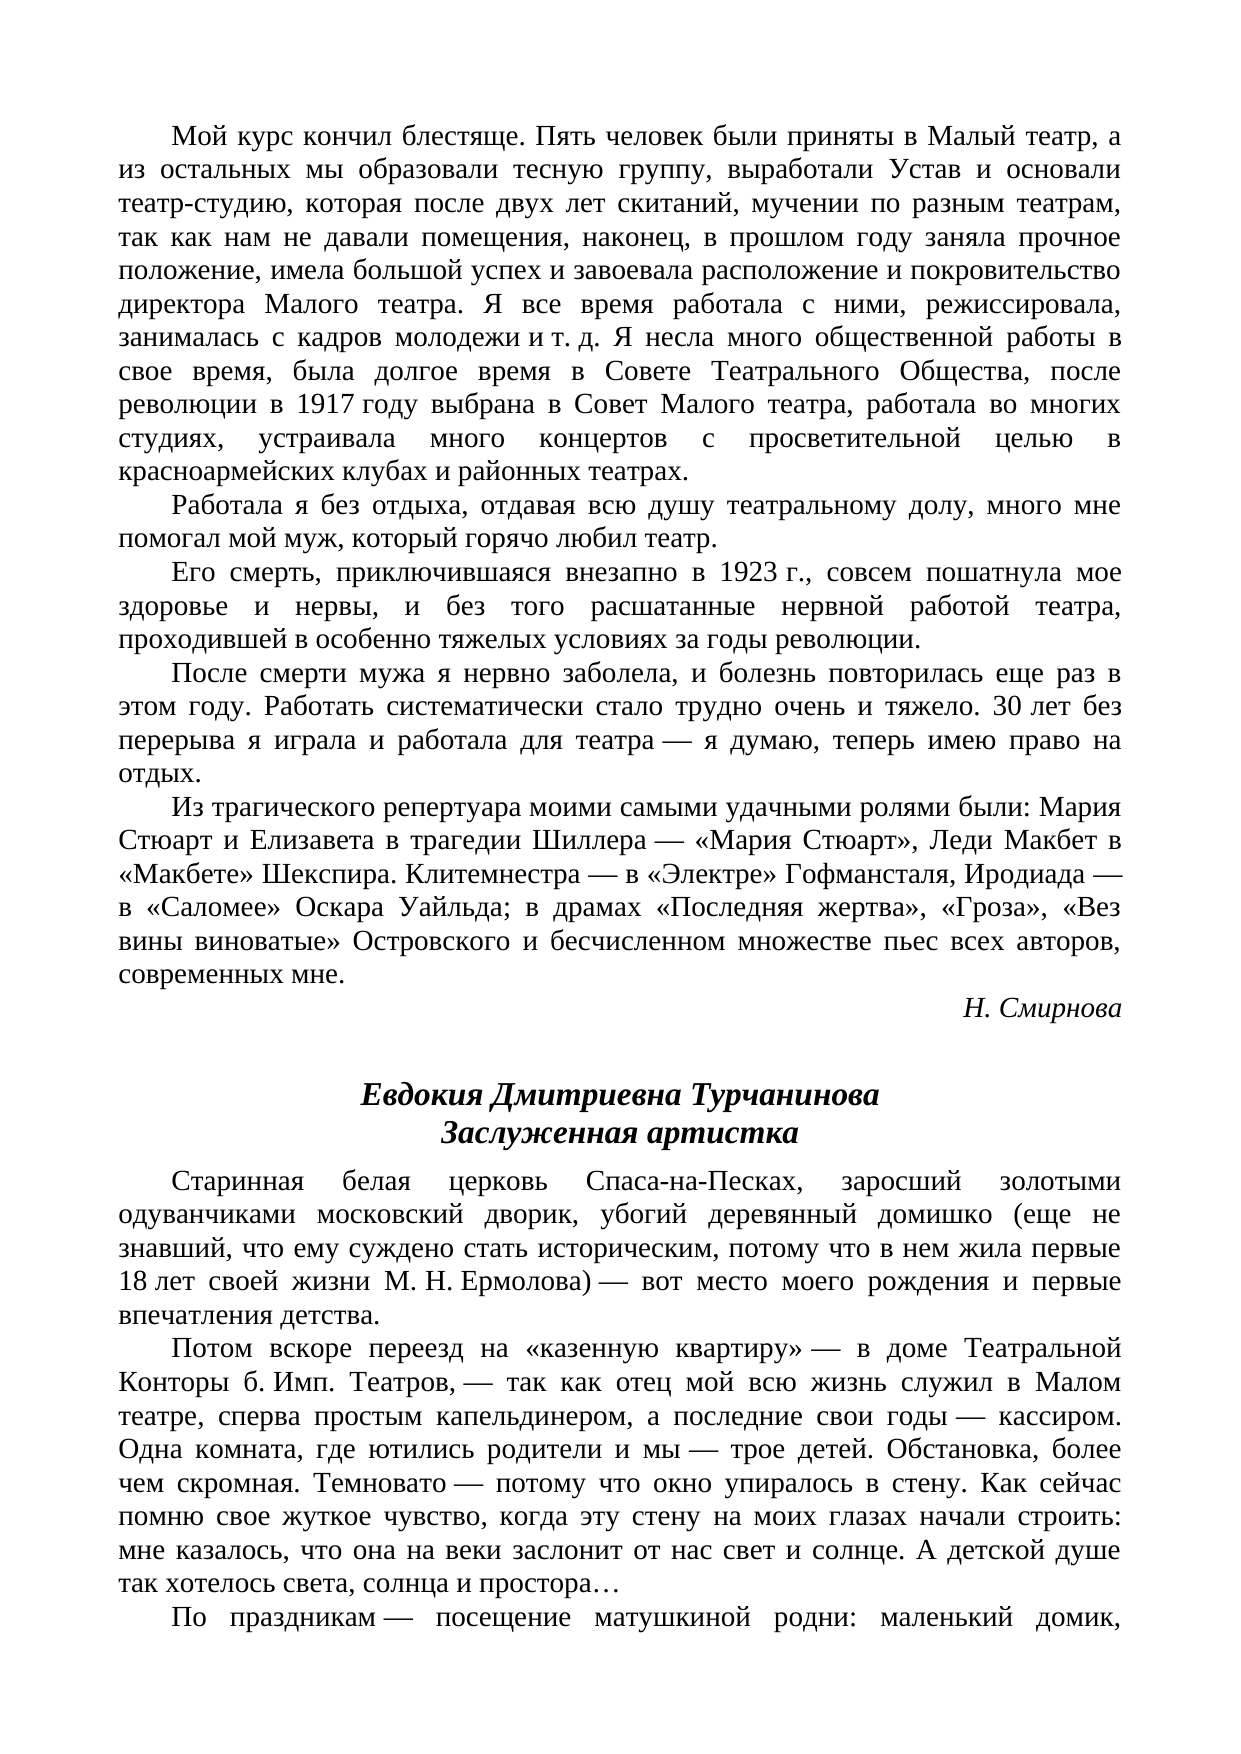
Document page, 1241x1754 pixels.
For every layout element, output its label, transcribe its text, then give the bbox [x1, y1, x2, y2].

text После смерти мужа я нервно заболела, и болезнь повторилась еще раз в этом году. Работать систематически стало трудно очень и тяжело. 30 лет без перерыва я играла и работала для театра — я думаю, теперь имею право на отдых. [118, 655, 1122, 789]
text Из трагического репертуара моими самыми удачными ролями были: Мария Стюарт и Елизавета в трагедии Шиллера — «Мария Стюарт», Леди Макбет в «Макбете» Шекспира. Клитемнестра — в «Электре» Гофмансталя, Иродиада — в «Саломее» Оскара Уайльда; в драмах «Последняя жертва», «Гроза», «Вез вины виноватые» Островского и бесчисленном множестве пьес всех авторов, современных мне. [118, 789, 1122, 990]
subtitle {205} Евдокия Дмитриевна Турчанинова Заслуженная артистка [118, 1074, 1122, 1150]
text Старинная белая церковь Спаса-на-Песках, заросший золотыми одуванчиками московский дворик, убогий деревянный домишко (еще не знавший, что ему суждено стать историческим, потому что в нем жила первые 18 лет своей жизни М. Н. Ермолова) — вот место моего рождения и первые впечатления детства. [118, 1163, 1122, 1331]
text Н. Смирнова [118, 990, 1122, 1024]
text Его смерть, приключившаяся внезапно в 1923 г., совсем пошатнула мое здоровье и нервы, и без того расшатанные нервной работой театра, проходившей в особенно тяжелых условиях за годы революции. [118, 554, 1122, 655]
text Потом вскоре переезд на «казенную квартиру» — в доме Театральной Конторы б. Имп. Театров, — так как отец мой всю жизнь служил в Малом театре, сперва простым капельдинером, а последние свои годы — кассиром. Одна комната, где ютились родители и мы — трое детей. Обстановка, более чем скромная. Темновато — потому что окно упиралось в стену. Как сейчас помню свое жуткое чувство, когда эту стену {206} на моих глазах начали строить: мне казалось, что она на веки заслонит от нас свет и солнце. А детской душе так хотелось света, солнца и простора… [118, 1331, 1122, 1599]
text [118, 1599, 1122, 1632]
text Работала я без отдыха, отдавая всю душу театральному долу, много мне помогал мой муж, который горячо любил театр. [118, 487, 1122, 554]
text Мой курс кончил блестяще. Пять человек были приняты в Малый театр, а из остальных мы образовали тесную группу, выработали Устав и основали театр-студию, которая после двух лет скитаний, мучении по разным театрам, так как нам не давали помещения, наконец, в прошлом году заняла прочное положение, имела большой успех и завоевала расположение и покровительство директора Малого театра. Я все время работала с ними, режиссировала, занималась с кадров молодежи и т. д. Я несла много общественной {203} работы в свое время, была долгое время в Совете Театрального Общества, после революции в 1917 году выбрана в Совет Малого театра, работала во многих студиях, устраивала много концертов с просветительной целью в красноармейских клубах и районных театрах. [118, 118, 1122, 487]
